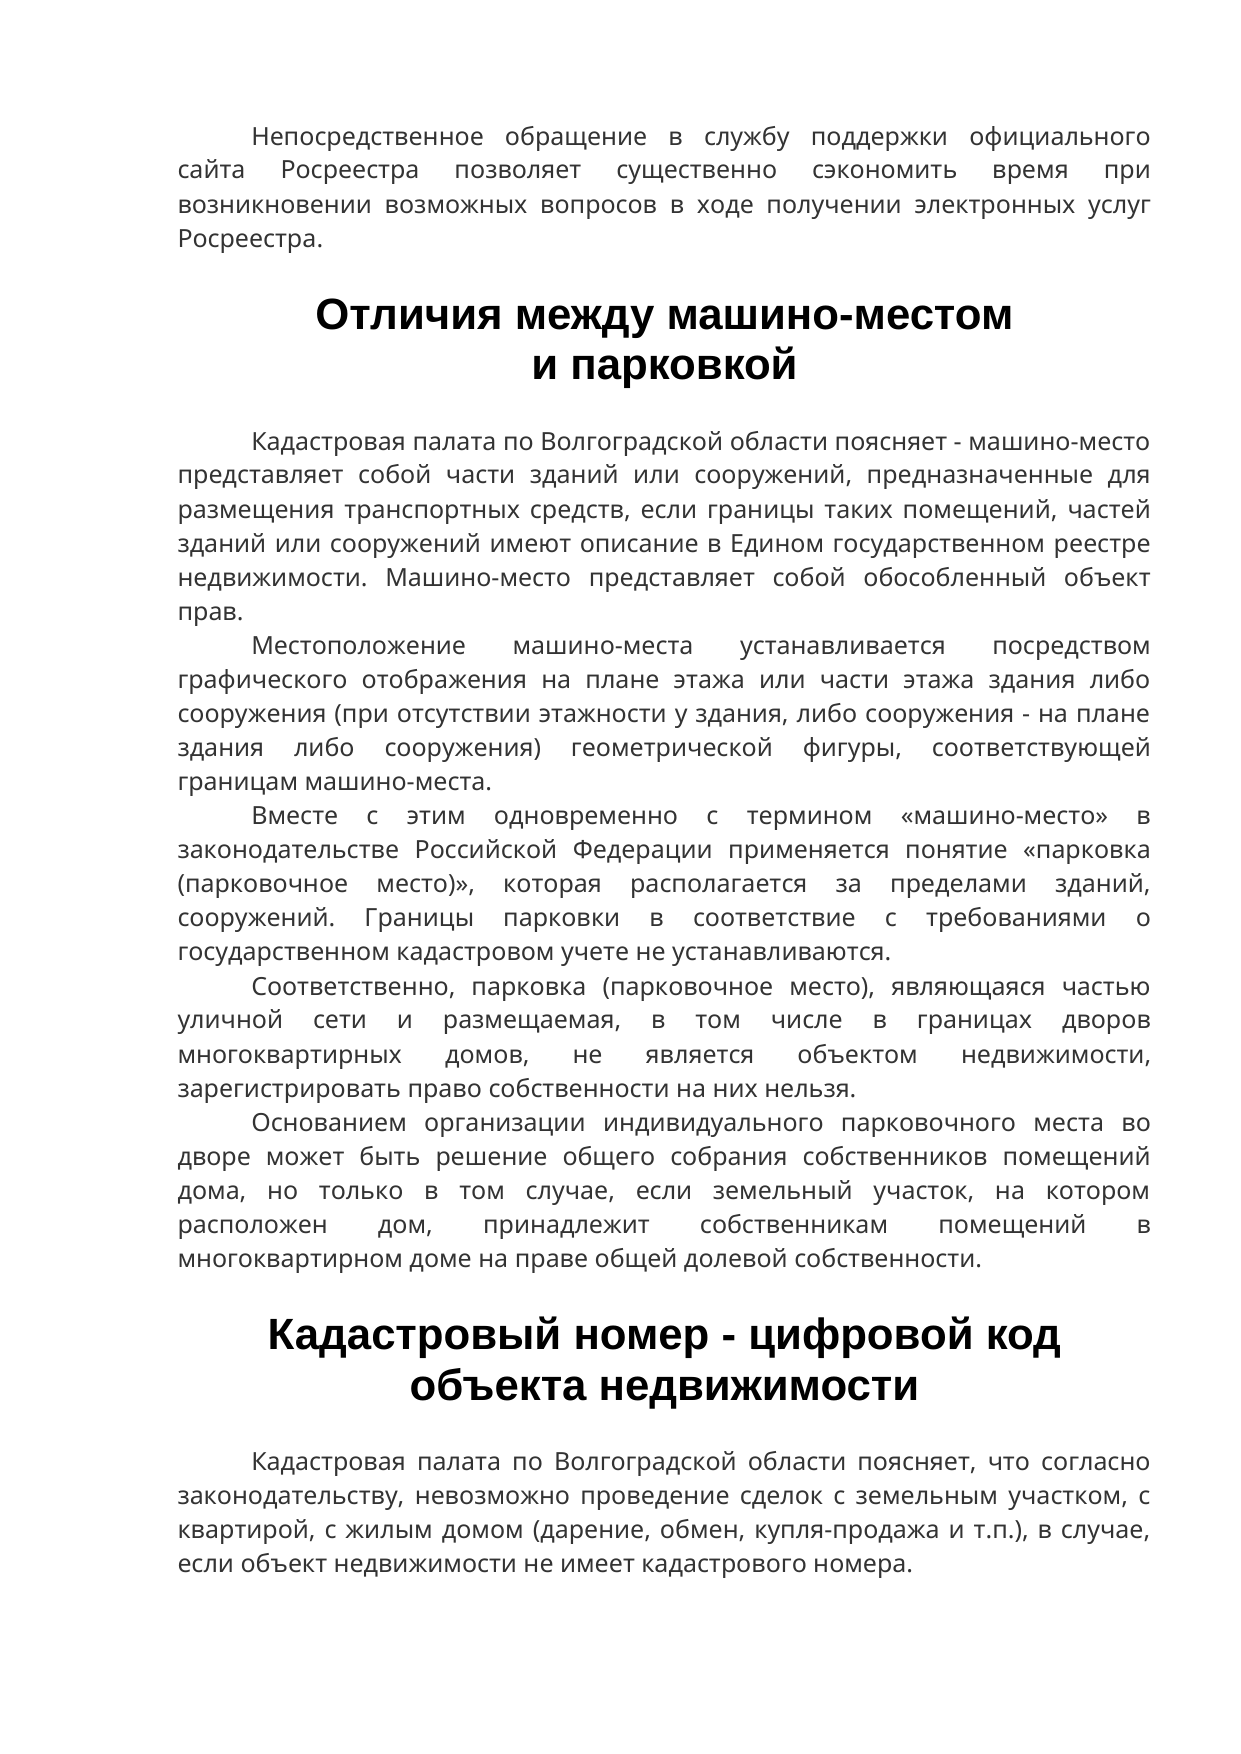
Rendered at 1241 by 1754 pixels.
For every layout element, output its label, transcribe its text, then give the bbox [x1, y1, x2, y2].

text Отличия между машино-местом [177, 288, 1152, 339]
text Кадастровый номер - цифровой код [177, 1309, 1152, 1359]
text Кадастровая палата по Волгоградской области поясняет, что согласно законодательству, невозможно проведение сделок с земельным участком, с квартирой, с жилым домом (дарение, обмен, купля-продажа и т.п.), в случае, если объект недвижимости не имеет кадастрового номера. [177, 1443, 1152, 1580]
text и парковкой [177, 339, 1152, 389]
text Основанием организации индивидуального парковочного места во дворе может быть решение общего собрания собственников помещений дома, но только в том случае, если земельный участок, на котором расположен дом, принадлежит собственникам помещений в многоквартирном доме на праве общей долевой собственности. [177, 1104, 1152, 1275]
text Соответственно, парковка (парковочное место), являющаяся частью уличной сети и размещаемая, в том числе в границах дворов многоквартирных домов, не является объектом недвижимости, зарегистрировать право собственности на них нельзя. [177, 968, 1152, 1104]
text Вместе с этим одновременно с термином «машино-место» в законодательстве Российской Федерации применяется понятие «парковка (парковочное место)», которая располагается за пределами зданий, сооружений. Границы парковки в соответствие с требованиями о государственном кадастровом учете не устанавливаются. [177, 798, 1152, 968]
text Местоположение машино-места устанавливается посредством графического отображения на плане этажа или части этажа здания либо сооружения (при отсутствии этажности у здания, либо сооружения - на плане здания либо сооружения) геометрической фигуры, соответствующей границам машино-места. [177, 627, 1152, 798]
text Непосредственное обращение в службу поддержки официального сайта Росреестра позволяет существенно сэкономить время при возникновении возможных вопросов в ходе получении электронных услуг Росреестра. [177, 118, 1152, 254]
text объекта недвижимости [177, 1359, 1152, 1409]
text Кадастровая палата по Волгоградской области поясняет - машино-место представляет собой части зданий или сооружений, предназначенные для размещения транспортных средств, если границы таких помещений, частей зданий или сооружений имеют описание в Едином государственном реестре недвижимости. Машино-место представляет собой обособленный объект прав. [177, 423, 1152, 627]
